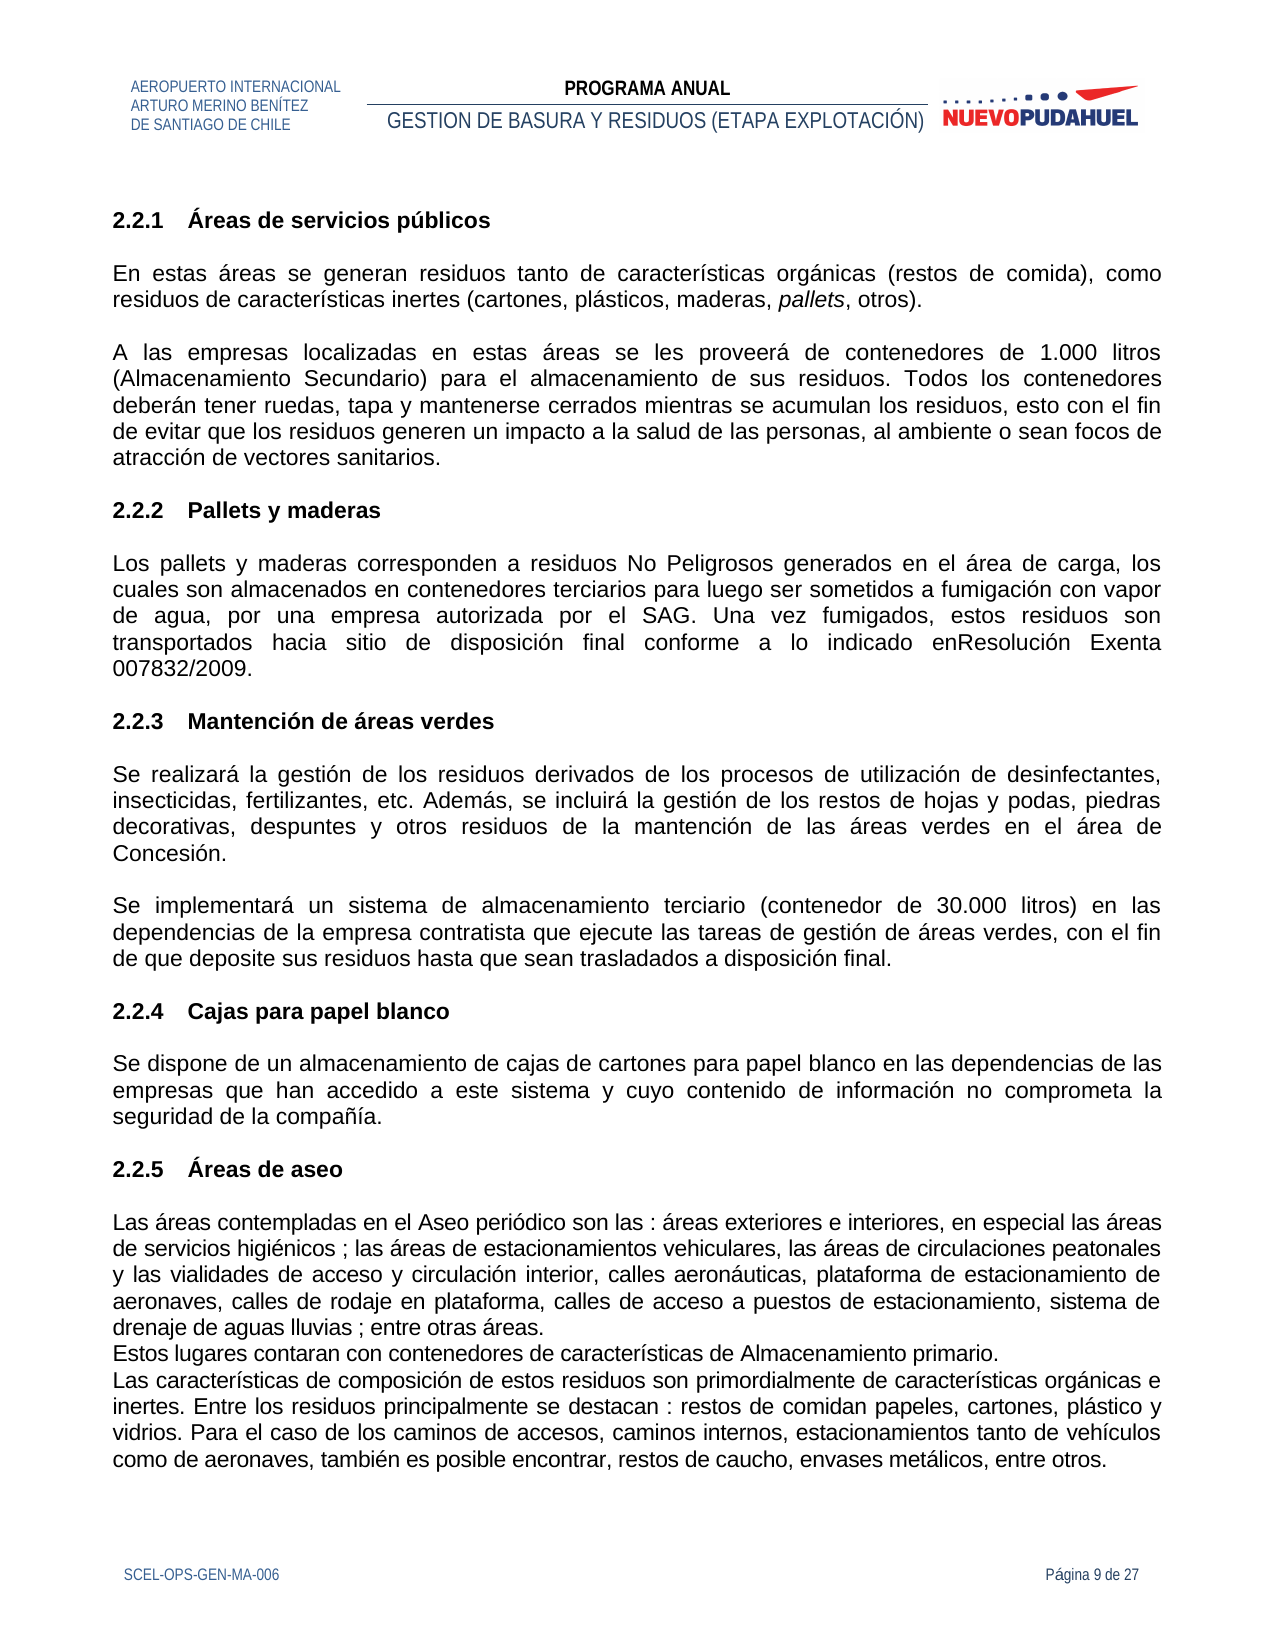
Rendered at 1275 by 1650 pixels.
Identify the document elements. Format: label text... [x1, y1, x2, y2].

list Cajas para papel blanco [112, 998, 1162, 1024]
text Estos lugares contaran con contenedores de características de Almacenamiento primario. [112, 1340, 1162, 1367]
text Se realizará la gestión de los residuos derivados de los procesos de utilización de desinfectantes, insecticidas, fertilizantes, etc. Además, se incluirá la gestión de los restos de hojas y podas, piedras decorativas, despuntes y otros residuos de la mantención de las áreas verdes en el área de Concesión. [112, 761, 1162, 866]
text Las características de composición de estos residuos son primordialmente de características orgánicas e inertes. Entre los residuos principalmente se destacan : restos de comidan papeles, cartones, plástico y vidrios. Para el caso de los caminos de accesos, caminos internos, estacionamientos tanto de vehículos como de aeronaves, también es posible encontrar, restos de caucho, envases metálicos, entre otros. [112, 1367, 1162, 1472]
list Áreas de servicios públicos [112, 207, 1162, 233]
list Pallets y maderas [112, 497, 1162, 523]
text A las empresas localizadas en estas áreas se les proveerá de contenedores de 1.000 litros (Almacenamiento Secundario) para el almacenamiento de sus residuos. Todos los contenedores deberán tener ruedas, tapa y mantenerse cerrados mientras se acumulan los residuos, esto con el fin de evitar que los residuos generen un impacto a la salud de las personas, al ambiente o sean focos de atracción de vectores sanitarios. [112, 339, 1162, 471]
picture [939, 78, 1145, 133]
text Se implementará un sistema de almacenamiento terciario (contenedor de 30.000 litros) en las dependencias de la empresa contratista que ejecute las tareas de gestión de áreas verdes, con el fin de que deposite sus residuos hasta que sean trasladados a disposición final. [112, 892, 1162, 971]
list Áreas de aseo [112, 1156, 1162, 1182]
text Las áreas contempladas en el Aseo periódico son las : áreas exteriores e interiores, en especial las áreas de servicios higiénicos ; las áreas de estacionamientos vehiculares, las áreas de circulaciones peatonales y las vialidades de acceso y circulación interior, calles aeronáuticas, plataforma de estacionamiento de aeronaves, calles de rodaje en plataforma, calles de acceso a puestos de estacionamiento, sistema de drenaje de aguas lluvias ; entre otras áreas. [112, 1208, 1162, 1340]
list Mantención de áreas verdes [112, 708, 1162, 734]
text Se dispone de un almacenamiento de cajas de cartones para papel blanco en las dependencias de las empresas que han accedido a este sistema y cuyo contenido de información no comprometa la seguridad de la compañía. [112, 1050, 1162, 1129]
text En estas áreas se generan residuos tanto de características orgánicas (restos de comida), como residuos de características inertes (cartones, plásticos, maderas, pallets, otros). [112, 260, 1162, 312]
text Los pallets y maderas corresponden a residuos No Peligrosos generados en el área de carga, los cuales son almacenados en contenedores terciarios para luego ser sometidos a fumigación con vapor de agua, por una empresa autorizada por el SAG. Una vez fumigados, estos residuos son transportados hacia sitio de disposición final conforme a lo indicado enResolución Exenta 007832/2009. [112, 550, 1162, 681]
